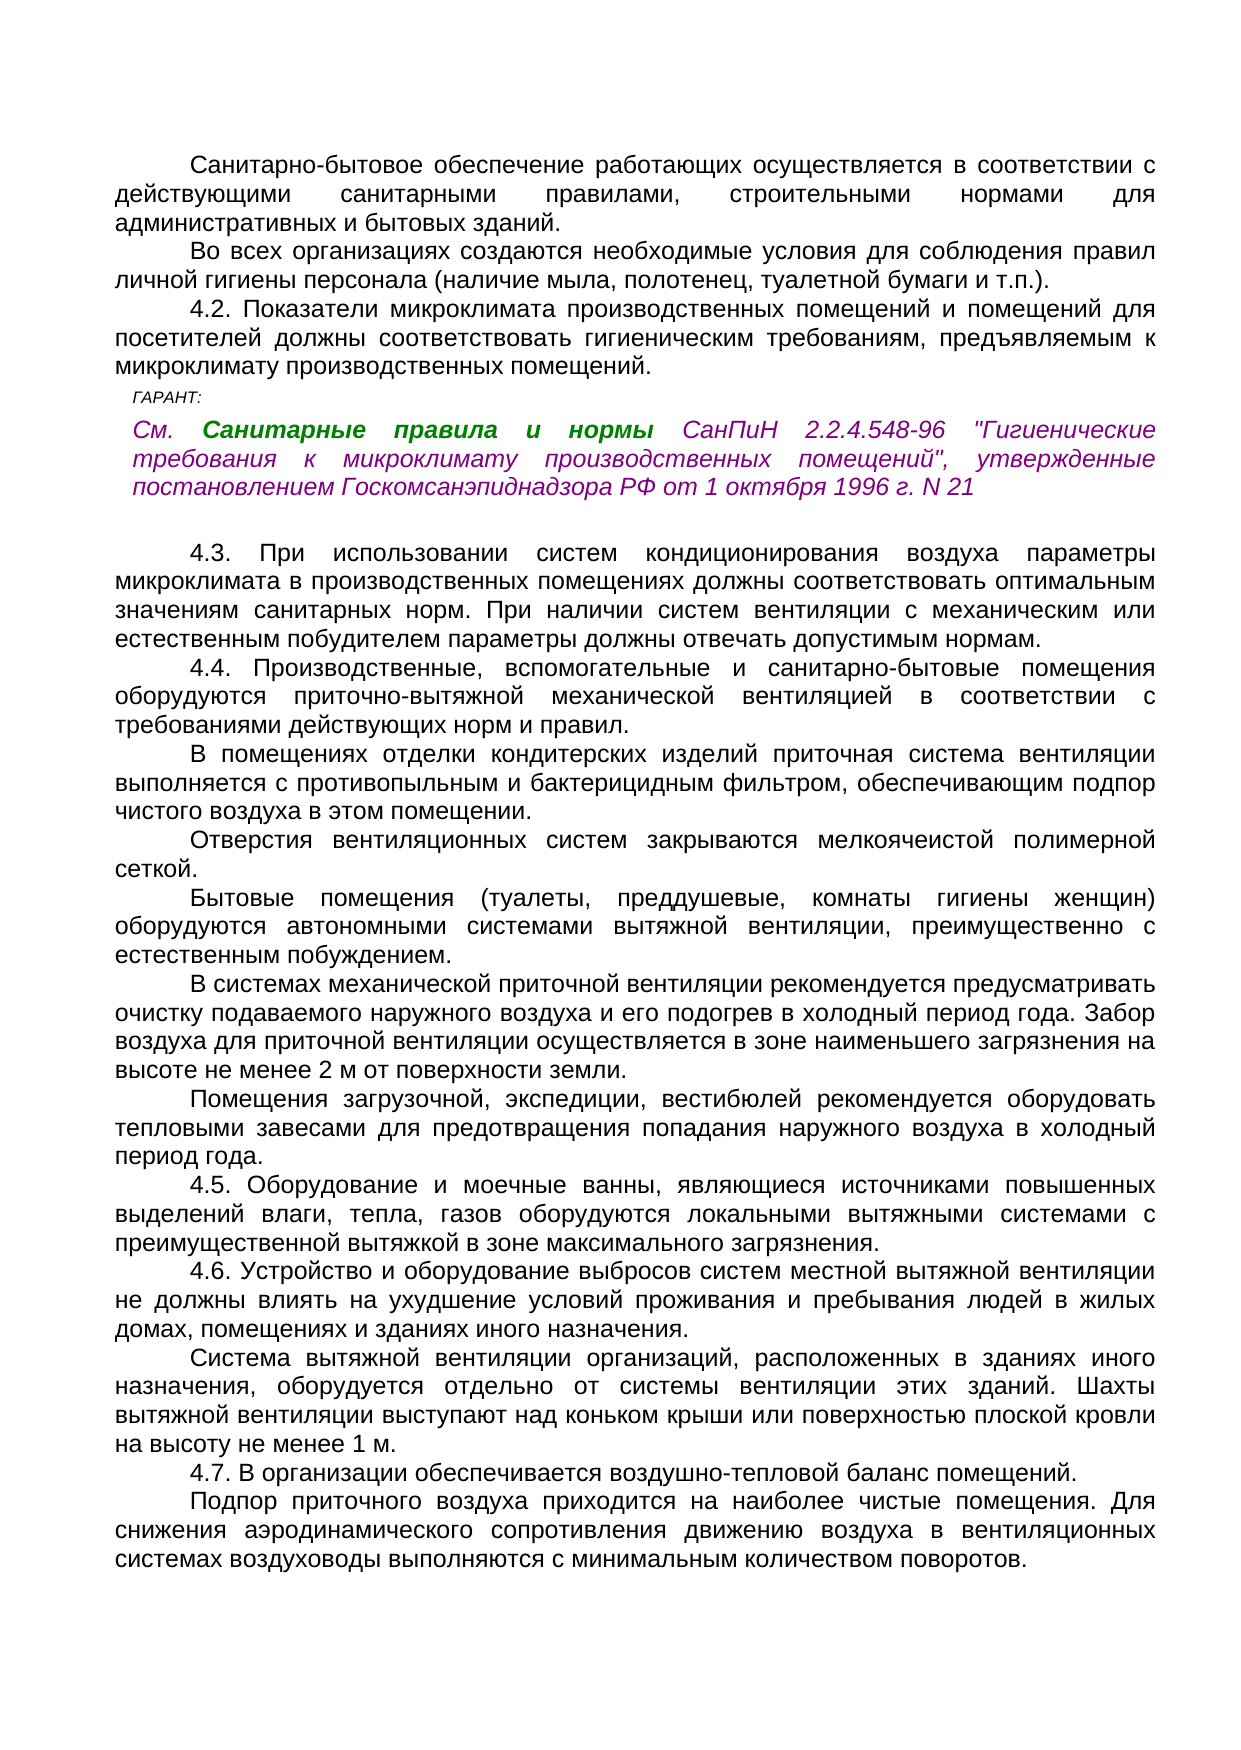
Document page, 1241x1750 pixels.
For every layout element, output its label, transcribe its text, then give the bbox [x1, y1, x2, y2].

text Санитарно-бытовое обеспечение работающих осуществляется в соответствии с действующими санитарными правилами, строительными нормами для административных и бытовых зданий. [114, 150, 1157, 236]
text ГАРАНТ: [132, 388, 1157, 407]
text Подпор приточного воздуха приходится на наиболее чистые помещения. Для снижения аэродинамического сопротивления движению воздуха в вентиляционных системах воздуховоды выполняются с минимальным количеством поворотов. [114, 1486, 1157, 1573]
text Система вытяжной вентиляции организаций, расположенных в зданиях иного назначения, оборудуется отдельно от системы вентиляции этих зданий. Шахты вытяжной вентиляции выступают над коньком крыши или поверхностью плоской кровли на высоту не менее 1 м. [114, 1343, 1157, 1458]
text 4.2. Показатели микроклимата производственных помещений и помещений для посетителей должны соответствовать гигиеническим требованиям, предъявляемым к микроклимату производственных помещений. [114, 294, 1157, 380]
text 4.4. Производственные, вспомогательные и санитарно-бытовые помещения оборудуются приточно-вытяжной механической вентиляцией в соответствии с требованиями действующих норм и правил. [114, 653, 1157, 739]
text В помещениях отделки кондитерских изделий приточная система вентиляции выполняется с противопыльным и бактерицидным фильтром, обеспечивающим подпор чистого воздуха в этом помещении. [114, 739, 1157, 825]
text 4.6. Устройство и оборудование выбросов систем местной вытяжной вентиляции не должны влиять на ухудшение условий проживания и пребывания людей в жилых домах, помещениях и зданиях иного назначения. [114, 1256, 1157, 1343]
text 4.5. Оборудование и моечные ванны, являющиеся источниками повышенных выделений влаги, тепла, газов оборудуются локальными вытяжными системами с преимущественной вытяжкой в зоне максимального загрязнения. [114, 1170, 1157, 1256]
text Отверстия вентиляционных систем закрываются мелкоячеистой полимерной сеткой. [114, 825, 1157, 883]
text Во всех организациях создаются необходимые условия для соблюдения правил личной гигиены персонала (наличие мыла, полотенец, туалетной бумаги и т.п.). [114, 236, 1157, 294]
text Бытовые помещения (туалеты, преддушевые, комнаты гигиены женщин) оборудуются автономными системами вытяжной вентиляции, преимущественно с естественным побуждением. [114, 883, 1157, 969]
text См. Санитарные правила и нормы СанПиН 2.2.4.548-96 "Гигиенические требования к микроклимату производственных помещений", утвержденные постановлением Госкомсанэпиднадзора РФ от 1 октября 1996 г. N 21 [132, 415, 1157, 501]
text 4.7. В организации обеспечивается воздушно-тепловой баланс помещений. [114, 1458, 1157, 1486]
text В системах механической приточной вентиляции рекомендуется предусматривать очистку подаваемого наружного воздуха и его подогрев в холодный период года. Забор воздуха для приточной вентиляции осуществляется в зоне наименьшего загрязнения на высоте не менее 2 м от поверхности земли. [114, 969, 1157, 1084]
text Помещения загрузочной, экспедиции, вестибюлей рекомендуется оборудовать тепловыми завесами для предотвращения попадания наружного воздуха в холодный период года. [114, 1084, 1157, 1170]
text 4.3. При использовании систем кондиционирования воздуха параметры микроклимата в производственных помещениях должны соответствовать оптимальным значениям санитарных норм. При наличии систем вентиляции с механическим или естественным побудителем параметры должны отвечать допустимым нормам. [114, 538, 1157, 653]
